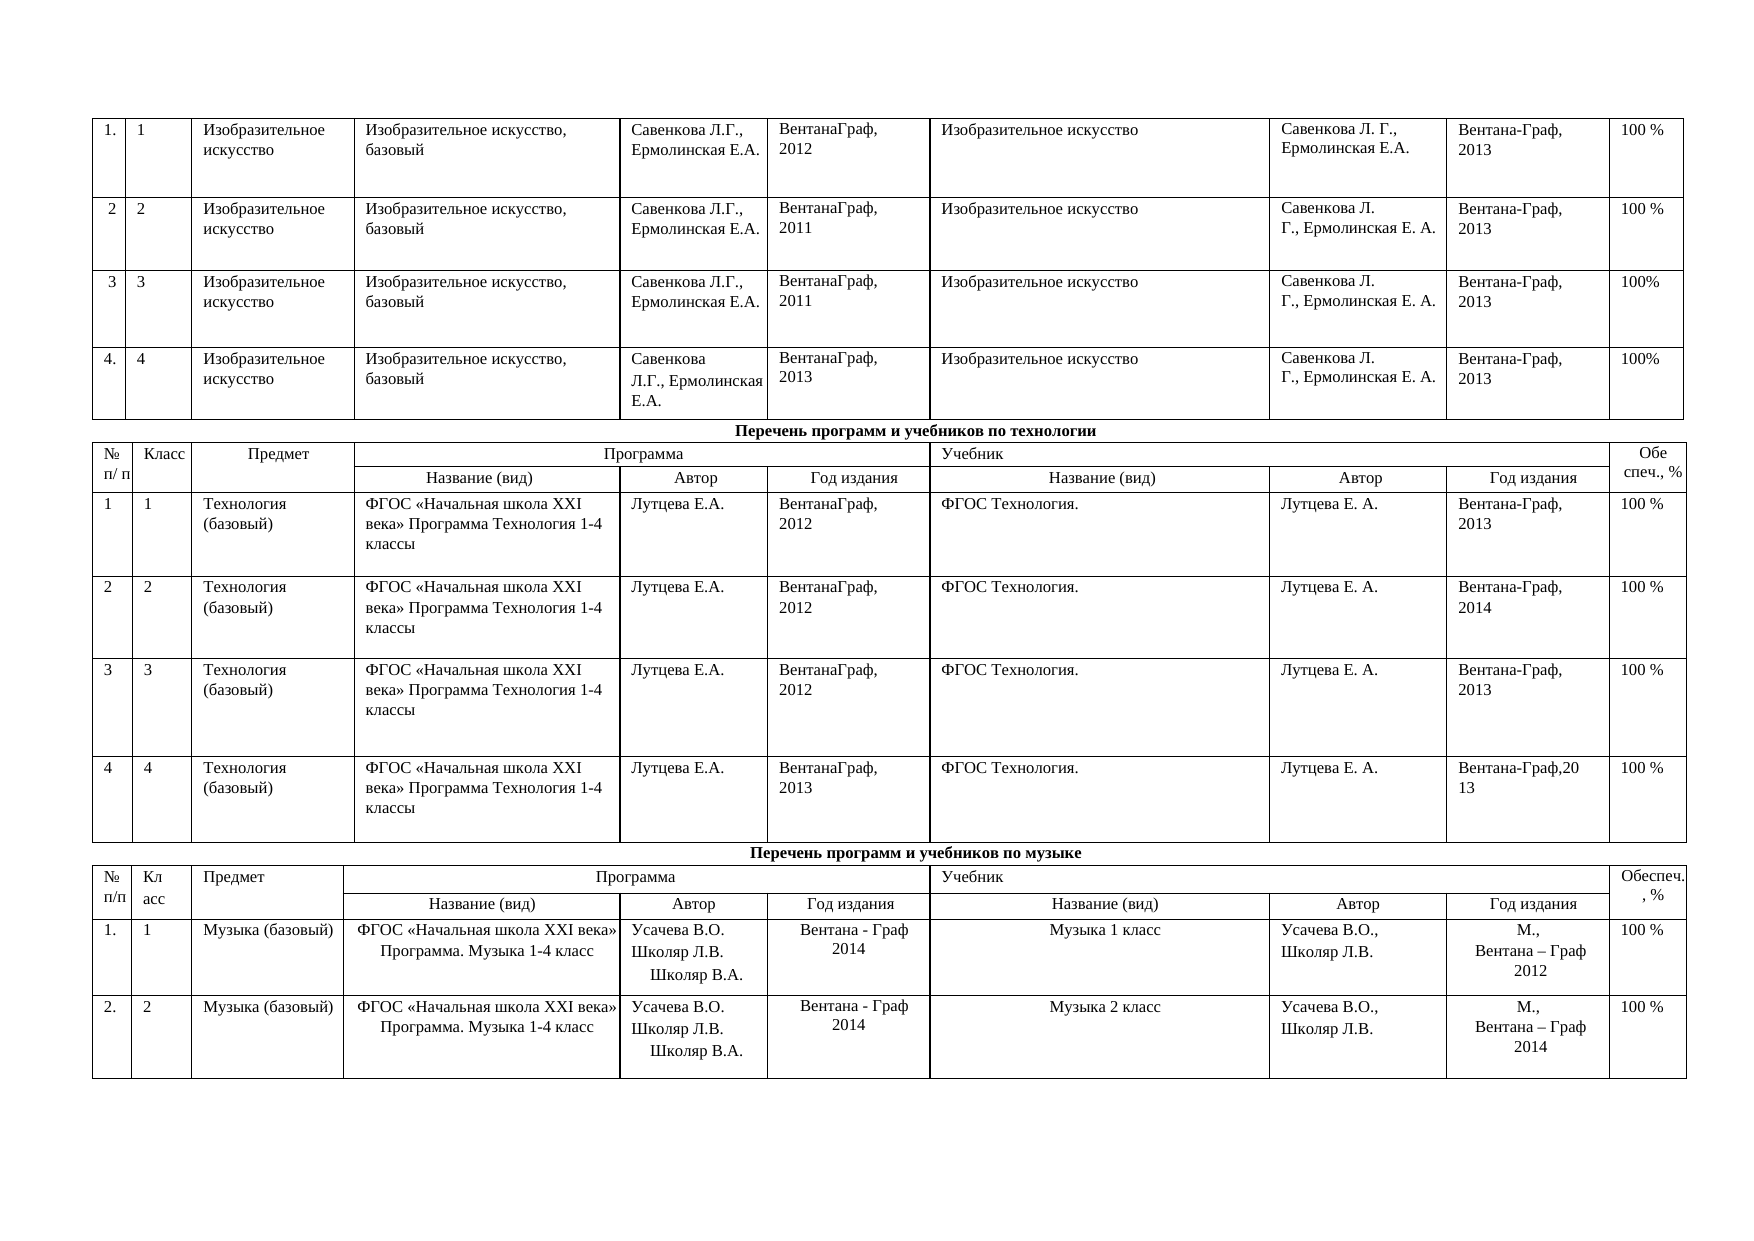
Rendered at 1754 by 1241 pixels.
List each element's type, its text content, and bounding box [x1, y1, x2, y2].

table_cell Лутцева Е. А. [1270, 757, 1446, 842]
table_cell 3 [93, 271, 125, 347]
table_cell Лутцева Е.А. [621, 493, 767, 576]
table_header Учебник [931, 443, 1447, 466]
table_cell 1 [132, 920, 191, 995]
table_cell ФГОС «Начальная школа XXI века» Программа Технология 1-4 классы [355, 493, 619, 576]
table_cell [1270, 996, 1446, 1078]
table_cell Название (вид) [355, 467, 619, 492]
table_cell Савенкова Л.Г., Ермолинская Е.А. [621, 119, 767, 197]
table_cell 1. [93, 920, 131, 995]
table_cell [344, 996, 619, 1078]
table_cell М., Вентана – Граф 2014 [1447, 996, 1609, 1078]
table_cell ФГОС «Начальная школа XXI века» Программа. Музыка 1-4 класс [344, 920, 619, 995]
table_cell 1. [93, 119, 125, 197]
table_cell Музыка (базовый) [192, 996, 343, 1078]
table_header [1447, 866, 1609, 892]
table_cell 3 [126, 271, 191, 347]
table_cell 100 % [1610, 493, 1686, 576]
table_cell Лутцева Е.А. [621, 577, 767, 658]
table_cell Изобразительное искусство, базовый [355, 348, 619, 419]
table_header Обе спеч., % [1610, 443, 1686, 492]
table_cell 2 [133, 577, 191, 658]
table_cell Технология (базовый) [192, 577, 354, 658]
table_cell Савенкова Л. Г., Ермолинская Е. А. [1270, 348, 1446, 419]
table_cell Савенкова Л.Г., Ермолинская Е.А. [621, 348, 767, 419]
table_cell ФГОС «Начальная школа XXI века» Программа Технология 1-4 классы [355, 577, 619, 658]
table_cell Изобразительное искусство [192, 271, 354, 347]
table_cell Лутцева Е.А. [621, 659, 767, 756]
table_cell Технология (базовый) [192, 757, 354, 842]
table_header Программа [344, 866, 929, 892]
table_cell Изобразительное искусство [931, 271, 1269, 347]
table_cell ФГОС Технология. [931, 757, 1269, 842]
table_header Класс [133, 443, 191, 492]
table_cell Изобразительное искусство, базовый [355, 198, 619, 270]
table_cell ФГОС «Начальная школа XXI века» Программа Технология 1-4 классы [355, 757, 619, 842]
table_cell 100 % [1610, 757, 1686, 842]
table_cell 1 [126, 119, 191, 197]
table_cell Лутцева Е. А. [1270, 493, 1446, 576]
table_cell Савенкова Л. Г., Ермолинская Е. А. [1270, 198, 1446, 270]
table_header Предмет [192, 866, 343, 918]
table_cell Вентана-Граф, 2013 [1447, 119, 1609, 197]
table_header Предмет [192, 443, 354, 492]
table_cell Вентана-Граф, 2013 [1447, 493, 1609, 576]
table_cell Савенкова Л.Г., Ермолинская Е.А. [621, 198, 767, 270]
table_cell Автор [1270, 467, 1446, 492]
table_cell Изобразительное искусство [931, 348, 1269, 419]
table_cell Усачева В.О. Школяр Л.В. Школяр В.А. [621, 920, 767, 995]
table_cell Год издания [1447, 467, 1609, 492]
table_cell Музыка 2 класс [931, 996, 1269, 1078]
table_cell 4 [126, 348, 191, 419]
table_cell 100% [1610, 348, 1683, 419]
table_cell 100 % [1610, 996, 1686, 1078]
text Перечень программ и учебников по музыке [103, 843, 1728, 862]
table_cell Название (вид) [344, 894, 619, 918]
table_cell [621, 996, 767, 1078]
table_cell ВентанаГраф, 2013 [768, 348, 929, 419]
table_cell 100 % [1610, 198, 1683, 270]
table_cell Изобразительное искусство, базовый [355, 271, 619, 347]
table_header Программа [355, 443, 929, 466]
table_cell 4. [93, 348, 125, 419]
table_cell Музыка (базовый) [192, 920, 343, 995]
table_cell 2 [93, 198, 125, 270]
table_cell 2 [93, 577, 132, 658]
table_cell Вентана-Граф, 2013 [1447, 271, 1609, 347]
table_cell ВентанаГраф, 2011 [768, 271, 929, 347]
table_cell 3 [93, 659, 132, 756]
text Перечень программ и учебников по технологии [103, 420, 1728, 439]
table_cell Савенкова Л.Г., Ермолинская Е.А. [621, 271, 767, 347]
table_cell ВентанаГраф, 2012 [768, 659, 929, 756]
table_cell Изобразительное искусство [192, 348, 354, 419]
table_cell Усачева В.О., Школяр Л.В. [1270, 920, 1446, 995]
table_cell Название (вид) [931, 894, 1269, 918]
table_cell 100 % [1610, 920, 1686, 995]
table_cell Технология (базовый) [192, 659, 354, 756]
table_cell 2 [126, 198, 191, 270]
table_cell Савенкова Л. Г., Ермолинская Е. А. [1270, 271, 1446, 347]
table_cell Вентана - Граф 2014 [768, 996, 929, 1078]
table_cell 2. [93, 996, 131, 1078]
table_cell Лутцева Е. А. [1270, 659, 1446, 756]
table_cell Автор [621, 894, 767, 918]
table_cell ВентанаГраф, 2013 [768, 757, 929, 842]
table_cell М., Вентана – Граф 2012 [1447, 920, 1609, 995]
table_cell Автор [621, 467, 767, 492]
table_cell ФГОС Технология. [931, 577, 1269, 658]
table_cell Изобразительное искусство [931, 119, 1269, 197]
table_header [1447, 443, 1609, 466]
table_cell Музыка 1 класс [931, 920, 1269, 995]
table_cell Лутцева Е. А. [1270, 577, 1446, 658]
table_cell Вентана - Граф 2014 [768, 920, 929, 995]
table_header Кл асс [132, 866, 191, 918]
table_cell 2 [132, 996, 191, 1078]
table_cell 3 [133, 659, 191, 756]
table_cell Лутцева Е.А. [621, 757, 767, 842]
table_cell Изобразительное искусство [931, 198, 1269, 270]
table_header № п/п [93, 866, 131, 918]
table_cell Вентана-Граф, 2014 [1447, 577, 1609, 658]
table_cell Изобразительное искусство [192, 119, 354, 197]
table_header № п/ п [93, 443, 132, 492]
table_cell 4 [133, 757, 191, 842]
table_cell 1 [93, 493, 132, 576]
table_cell 100% [1610, 271, 1683, 347]
table_cell Год издания [768, 894, 929, 918]
table_cell Технология (базовый) [192, 493, 354, 576]
table_cell 100 % [1610, 119, 1683, 197]
table_cell Изобразительное искусство [192, 198, 354, 270]
table_cell ФГОС «Начальная школа XXI века» Программа Технология 1-4 классы [355, 659, 619, 756]
table_cell Изобразительное искусство, базовый [355, 119, 619, 197]
table_cell Название (вид) [931, 467, 1269, 492]
table_cell ФГОС Технология. [931, 659, 1269, 756]
table_cell 100 % [1610, 659, 1686, 756]
table_cell ФГОС Технология. [931, 493, 1269, 576]
table_cell ВентанаГраф, 2012 [768, 577, 929, 658]
table_cell 1 [133, 493, 191, 576]
table_cell 4 [93, 757, 132, 842]
table_cell Вентана-Граф, 2013 [1447, 198, 1609, 270]
table_cell Савенкова Л. Г., Ермолинская Е.А. [1270, 119, 1446, 197]
table_cell ВентанаГраф, 2011 [768, 198, 929, 270]
table_cell Год издания [1447, 894, 1609, 918]
table_cell ВентанаГраф, 2012 [768, 493, 929, 576]
table_header Обеспеч., % [1610, 866, 1686, 918]
table_cell Вентана-Граф, 2013 [1447, 659, 1609, 756]
table_cell Год издания [768, 467, 929, 492]
table_header Учебник [931, 866, 1447, 892]
table_cell Вентана-Граф, 2013 [1447, 348, 1609, 419]
table_cell ВентанаГраф, 2012 [768, 119, 929, 197]
table_cell Автор [1270, 894, 1446, 918]
table_cell Вентана-Граф,20 13 [1447, 757, 1609, 842]
table_cell 100 % [1610, 577, 1686, 658]
